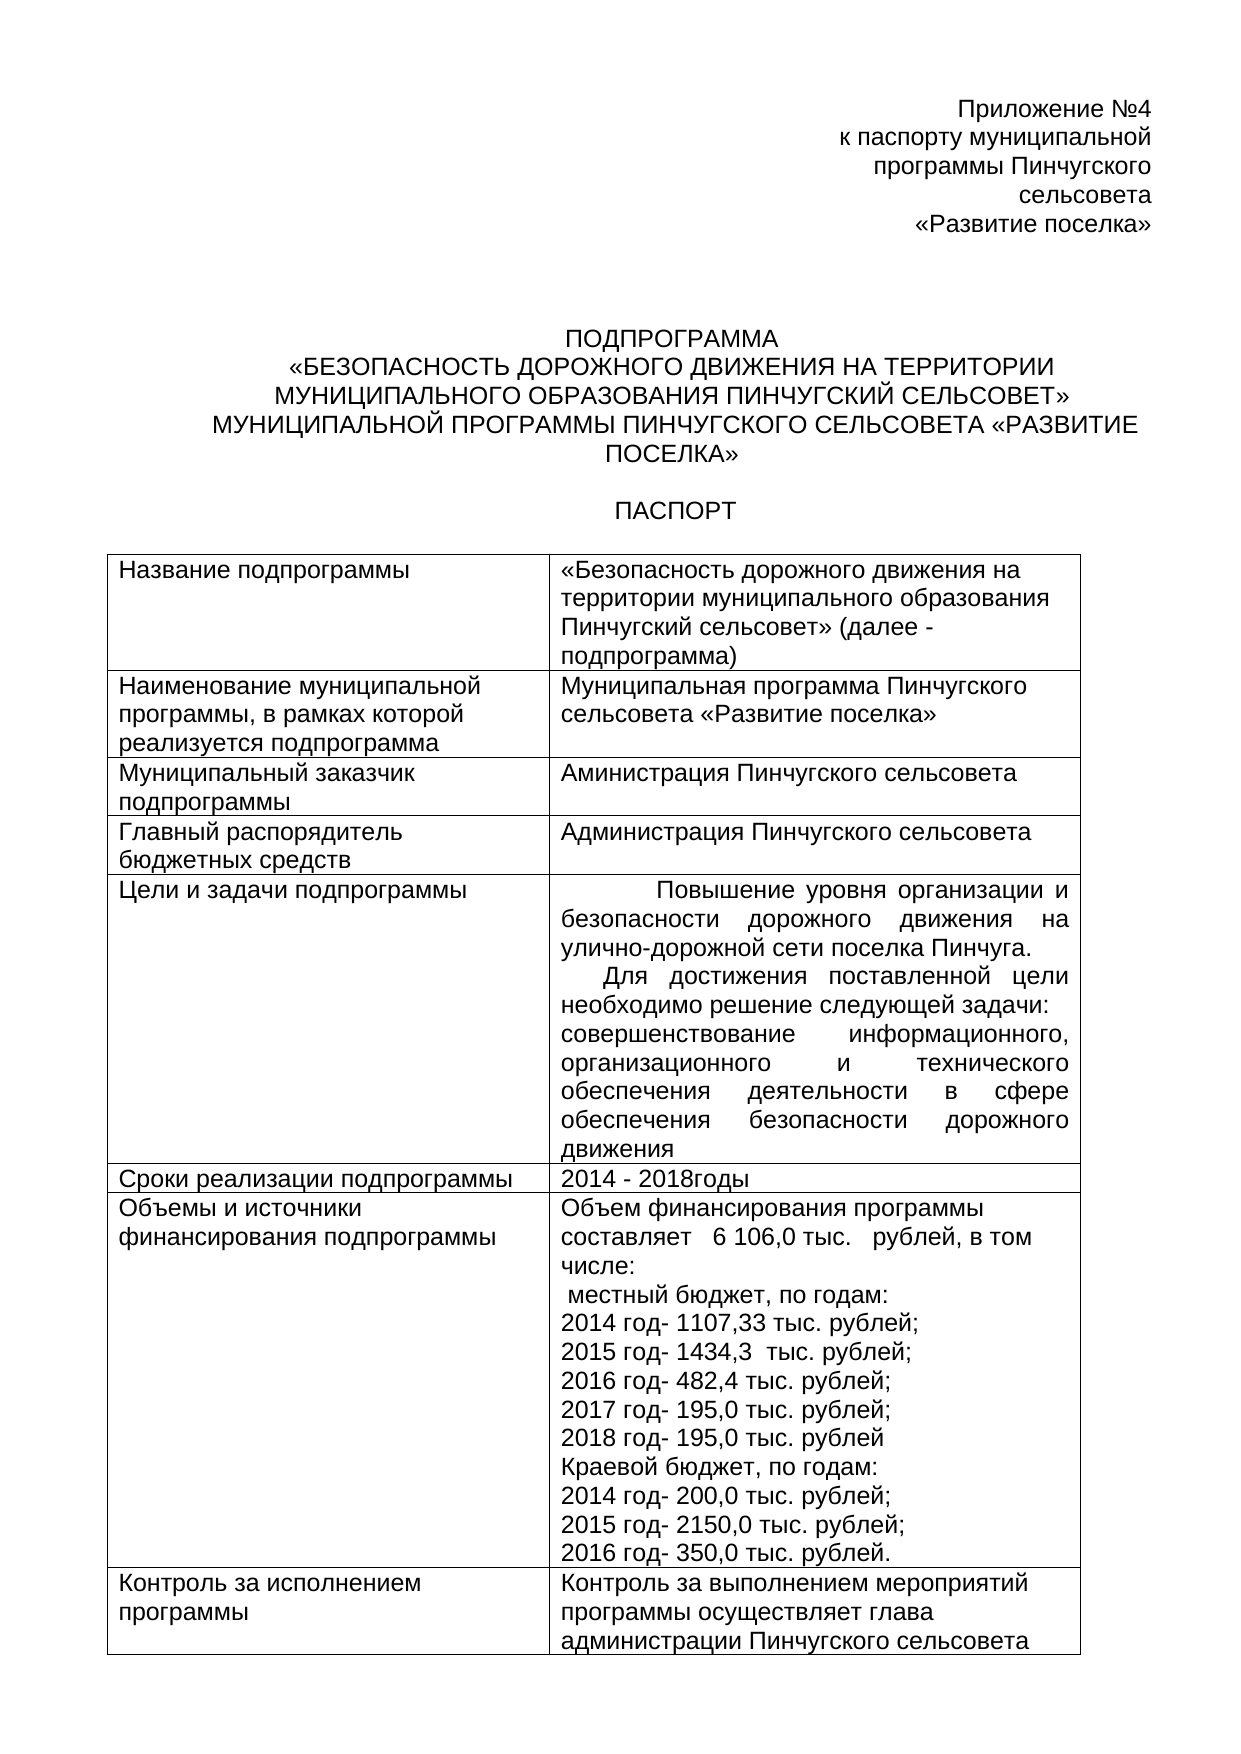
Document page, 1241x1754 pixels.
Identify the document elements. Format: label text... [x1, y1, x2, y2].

text сельсовета [192, 180, 1152, 208]
text ПОДПРОГРАММА [192, 323, 1152, 352]
table_cell Повышение уровня организации и безопасности дорожного движения на улично-дорожной сети поселка Пинчуга. Для достижения поставленной цели необходимо решение следующей задачи: совершенствование информационного, организационного и технического обеспечения деятельности в сфере обеспечения безопасности дорожного движения [550, 875, 1080, 1162]
table_cell Контроль за исполнением программы [108, 1568, 549, 1654]
table_cell Объемы и источники финансирования подпрограммы [108, 1193, 549, 1567]
table_cell Муниципальный заказчик подпрограммы [108, 758, 549, 815]
table_cell Объем финансирования программы составляет 6 106,0 тыс. рублей, в том числе: местный бюджет, по годам: 2014 год- 1107,33 тыс. рублей; 2015 год- 1434,3 тыс. рублей; 2016 год- 482,4 тыс. рублей; 2017 год- 195,0 тыс. рублей; 2018 год- 195,0 тыс. рублей Краевой бюджет, по годам: 2014 год- 200,0 тыс. рублей; 2015 год- 2150,0 тыс. рублей; 2016 год- 350,0 тыс. рублей. [550, 1193, 1080, 1567]
text «Развитие поселка» [192, 208, 1152, 237]
table_cell Цели и задачи подпрограммы [108, 875, 549, 1162]
table_cell Муниципальная программа Пинчугского сельсовета «Развитие поселка» [550, 671, 1080, 757]
table_cell Аминистрация Пинчугского сельсовета [550, 758, 1080, 815]
table_cell 2014 - 2018годы [550, 1164, 1080, 1192]
text МУНИЦИПАЛЬНОЙ ПРОГРАММЫ ПИНЧУГСКОГО СЕЛЬСОВЕТА «РАЗВИТИЕ ПОСЕЛКА» [192, 410, 1152, 467]
table_cell Контроль за выполнением мероприятий программы осуществляет глава администрации Пинчугского сельсовета [550, 1568, 1080, 1654]
text Приложение №4 [192, 93, 1152, 122]
table_header «Безопасность дорожного движения на территории муниципального образования Пинчугский сельсовет» (далее - подпрограмма) [550, 555, 1080, 669]
table_cell Наименование муниципальной программы, в рамках которой реализуется подпрограмма [108, 671, 549, 757]
table_header Название подпрограммы [108, 555, 549, 669]
text «БЕЗОПАСНОСТЬ ДОРОЖНОГО ДВИЖЕНИЯ НА ТЕРРИТОРИИ МУНИЦИПАЛЬНОГО ОБРАЗОВАНИЯ ПИНЧУГСКИЙ СЕЛЬСОВЕТ» [192, 352, 1152, 410]
table_cell Администрация Пинчугского сельсовета [550, 816, 1080, 874]
table_cell Сроки реализации подпрограммы [108, 1164, 549, 1192]
text ПАСПОРТ [192, 496, 1152, 525]
table_cell Главный распорядитель бюджетных средств [108, 816, 549, 874]
text к паспорту муниципальной [192, 122, 1152, 151]
text программы Пинчугского [192, 151, 1152, 180]
